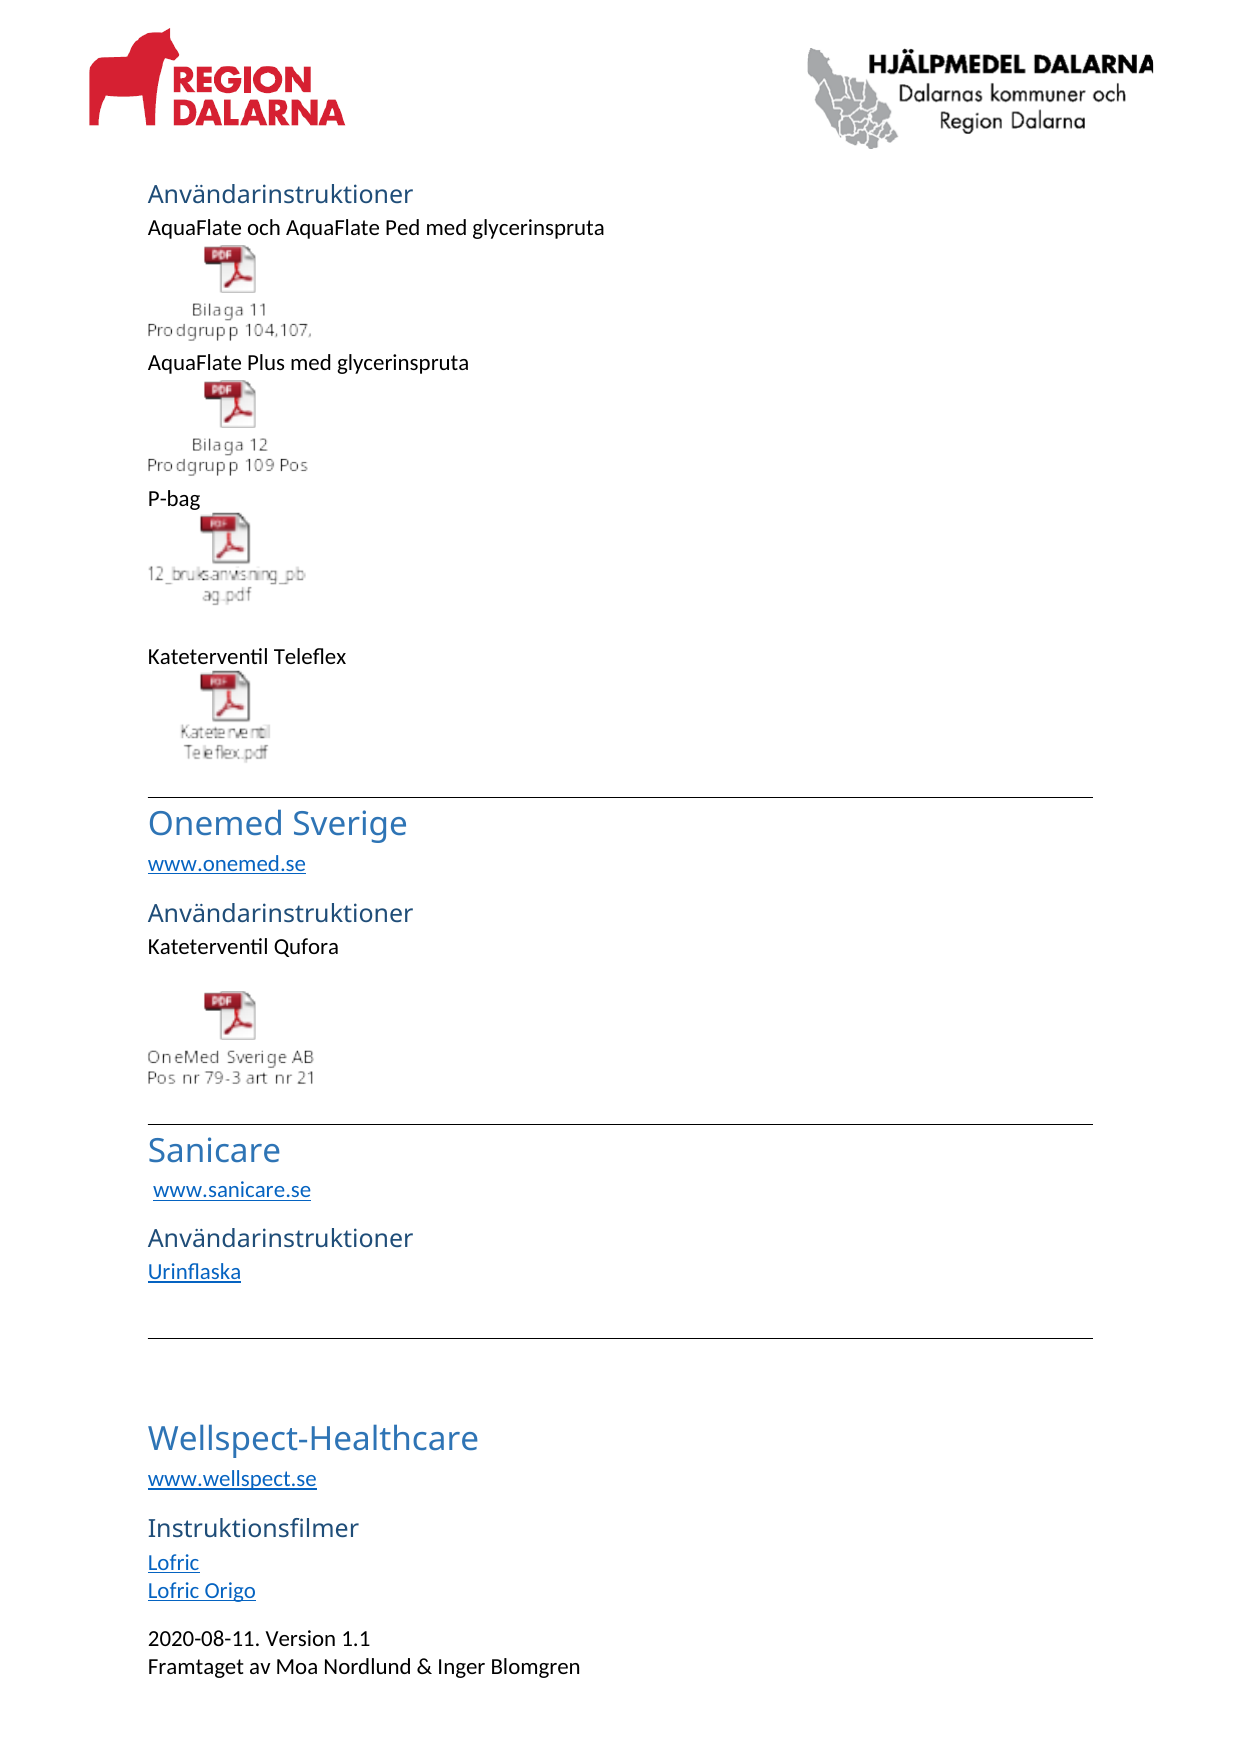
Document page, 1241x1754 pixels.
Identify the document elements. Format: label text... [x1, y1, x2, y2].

subtitle Onemed Sverige [148, 798, 1093, 845]
subtitle Användarinstruktioner [148, 1220, 1093, 1254]
text www.onemed.se [148, 849, 1093, 877]
subtitle Wellspect-Healthcare [148, 1412, 1093, 1461]
text Lofric [148, 1548, 1093, 1576]
text www.sanicare.se [148, 1176, 1093, 1204]
text AquaFlate Plus med glycerinspruta [148, 348, 1093, 377]
subtitle Instruktionsfilmer [148, 1511, 1093, 1545]
text Kateterventil Teleflex [148, 642, 1093, 670]
subtitle Användarinstruktioner [148, 896, 1093, 930]
subtitle Användarinstruktioner [148, 176, 1093, 211]
subtitle Sanicare [148, 1125, 1093, 1172]
text Lofric Origo [148, 1576, 1093, 1604]
text P-bag [148, 484, 1093, 512]
text Kateterventil Qufora [148, 932, 1093, 960]
text Urinflaska [148, 1257, 1093, 1285]
text www.wellspect.se [148, 1464, 1093, 1492]
text AquaFlate och AquaFlate Ped med glycerinspruta [148, 213, 1093, 241]
picture [806, 48, 1153, 148]
picture [81, 7, 350, 134]
